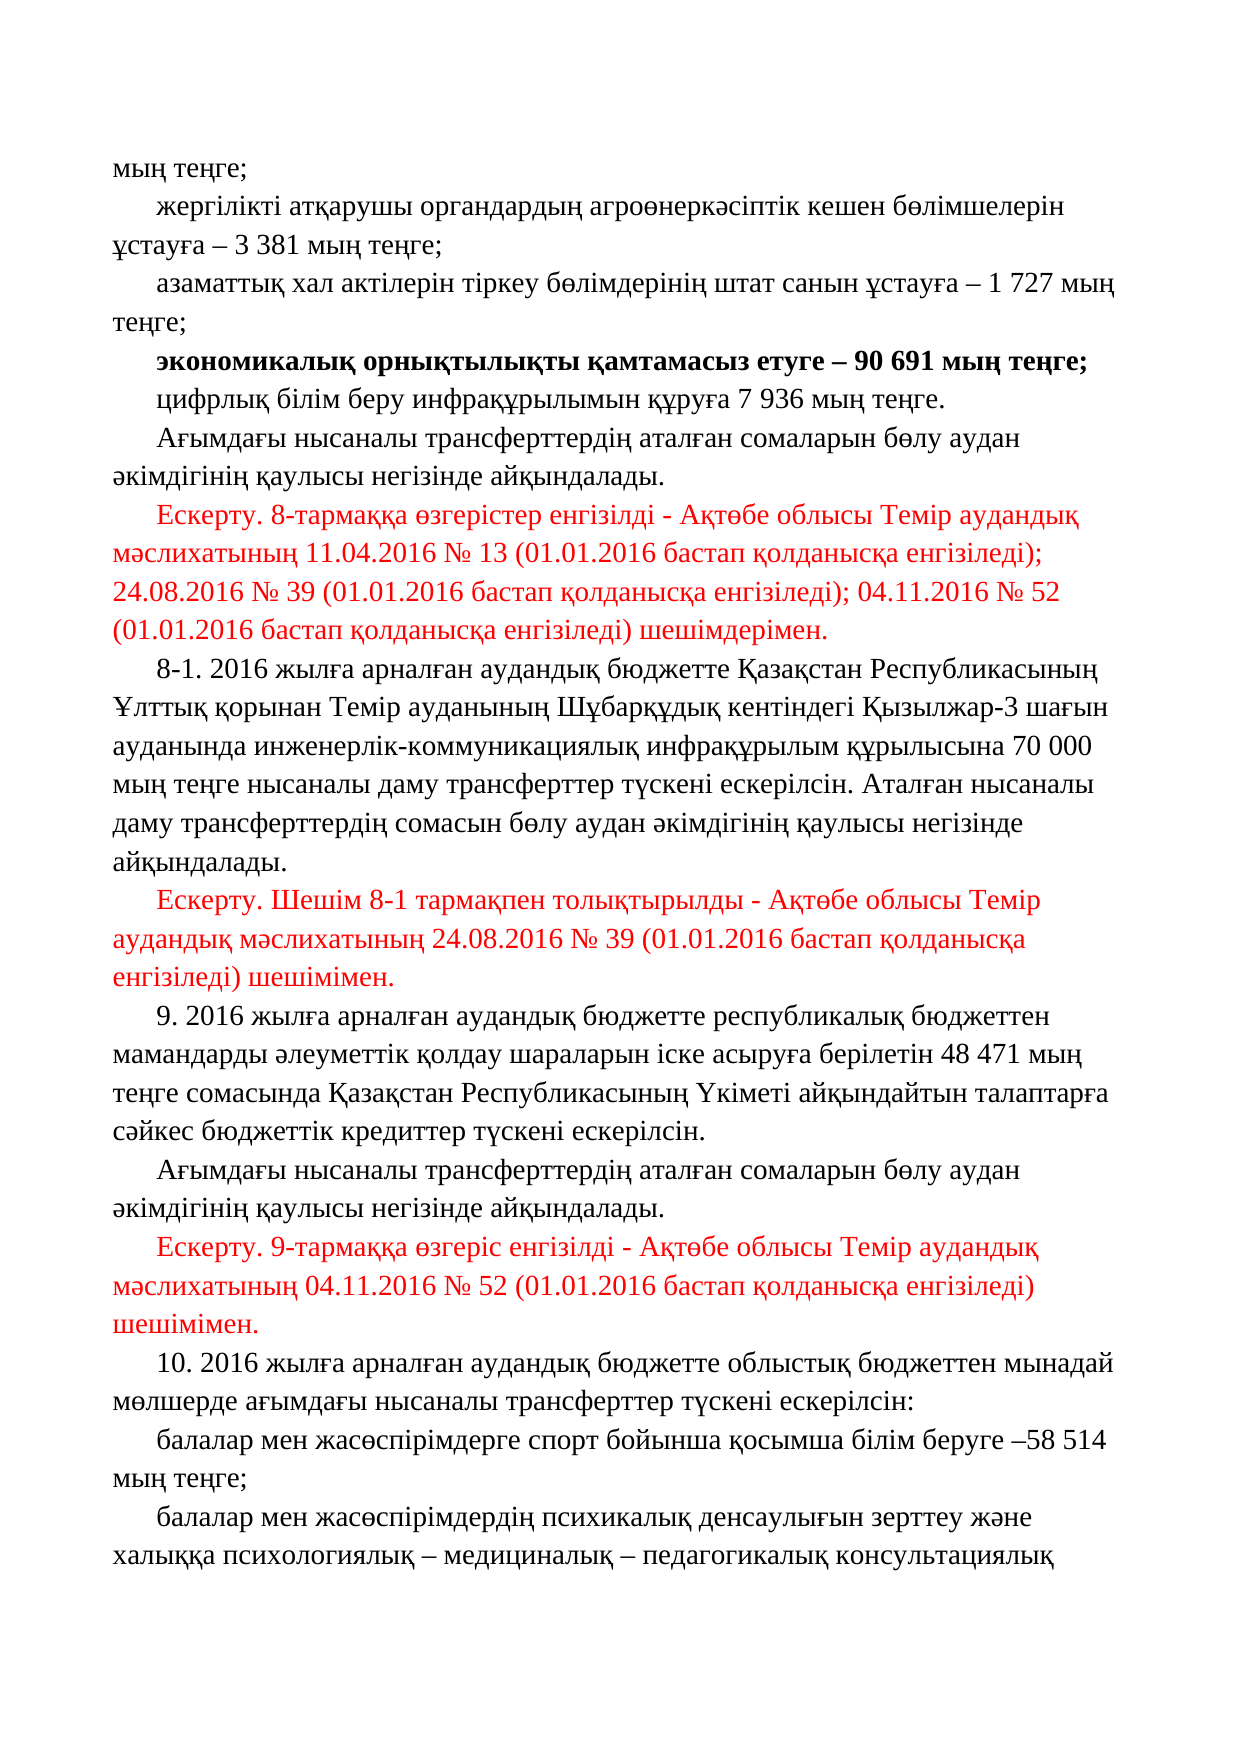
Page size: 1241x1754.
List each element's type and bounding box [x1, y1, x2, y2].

text [112, 150, 1128, 1571]
